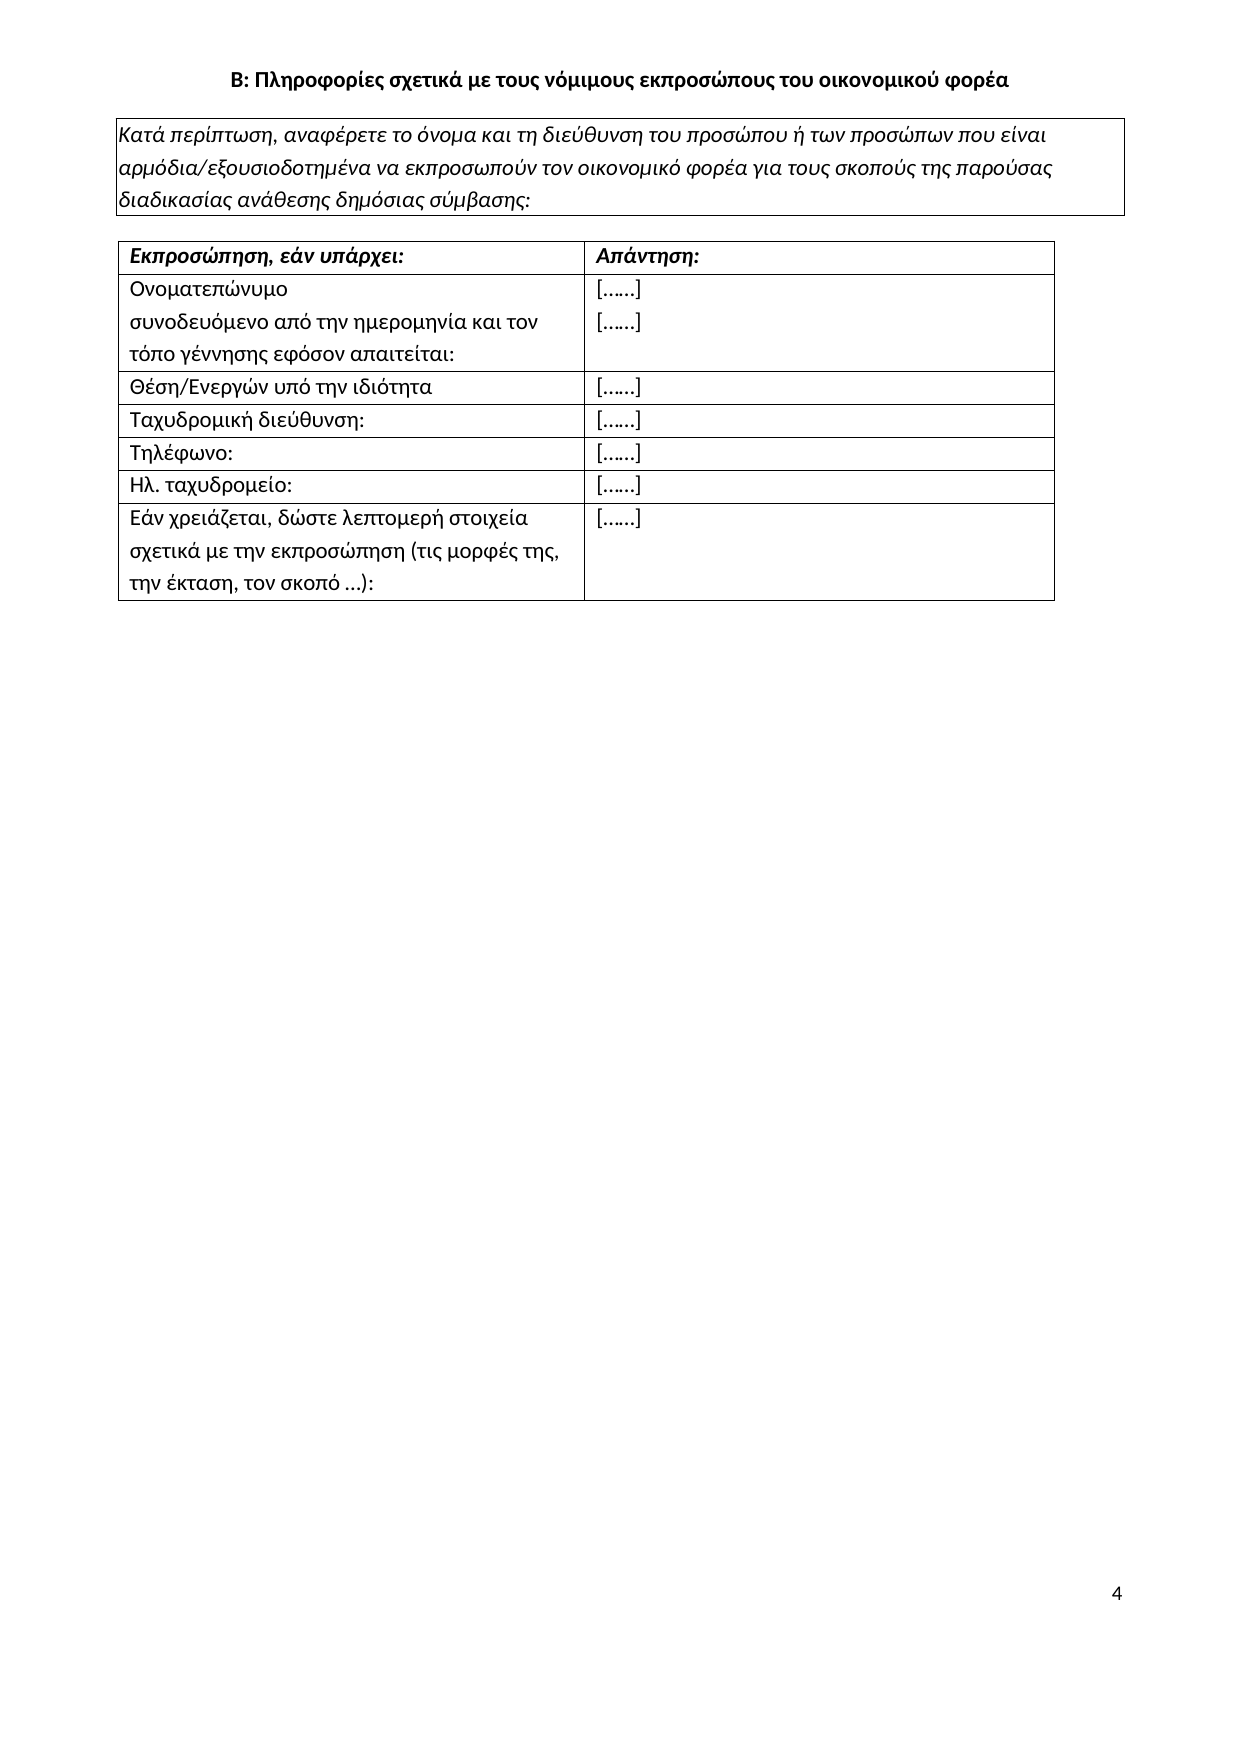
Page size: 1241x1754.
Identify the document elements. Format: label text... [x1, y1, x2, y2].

table_cell [……] [585, 372, 1054, 404]
table_cell [……] [585, 438, 1054, 469]
table_header Εκπροσώπηση, εάν υπάρχει: [119, 242, 584, 273]
table_header Απάντηση: [585, 242, 1054, 273]
text Κατά περίπτωση, αναφέρετε το όνομα και τη διεύθυνση του προσώπου ή των προσώπων που είναι αρμόδια/εξουσιοδοτημένα να εκπροσωπούν τον οικονομικό φορέα για τους σκοπούς της παρούσας διαδικασίας ανάθεσης δημόσιας σύμβασης: [117, 119, 1124, 215]
table_cell [……] [585, 504, 1054, 600]
table_cell Ταχυδρομική διεύθυνση: [119, 405, 584, 437]
table_cell Εάν χρειάζεται, δώστε λεπτομερή στοιχεία σχετικά με την εκπροσώπηση (τις μορφές της, την έκταση, τον σκοπό …): [119, 504, 584, 600]
table_cell Θέση/Ενεργών υπό την ιδιότητα [119, 372, 584, 404]
text Β: Πληροφορίες σχετικά με τους νόμιμους εκπροσώπους του οικονομικού φορέα [118, 65, 1122, 93]
table_cell Τηλέφωνο: [119, 438, 584, 469]
table_cell [……] [585, 405, 1054, 437]
table_cell Ονοματεπώνυμο συνοδευόμενο από την ημερομηνία και τον τόπο γέννησης εφόσον απαιτείται: [119, 275, 584, 371]
table_cell [……] [585, 471, 1054, 502]
table_cell [……] [……] [585, 275, 1054, 371]
table_cell Ηλ. ταχυδρομείο: [119, 471, 584, 502]
